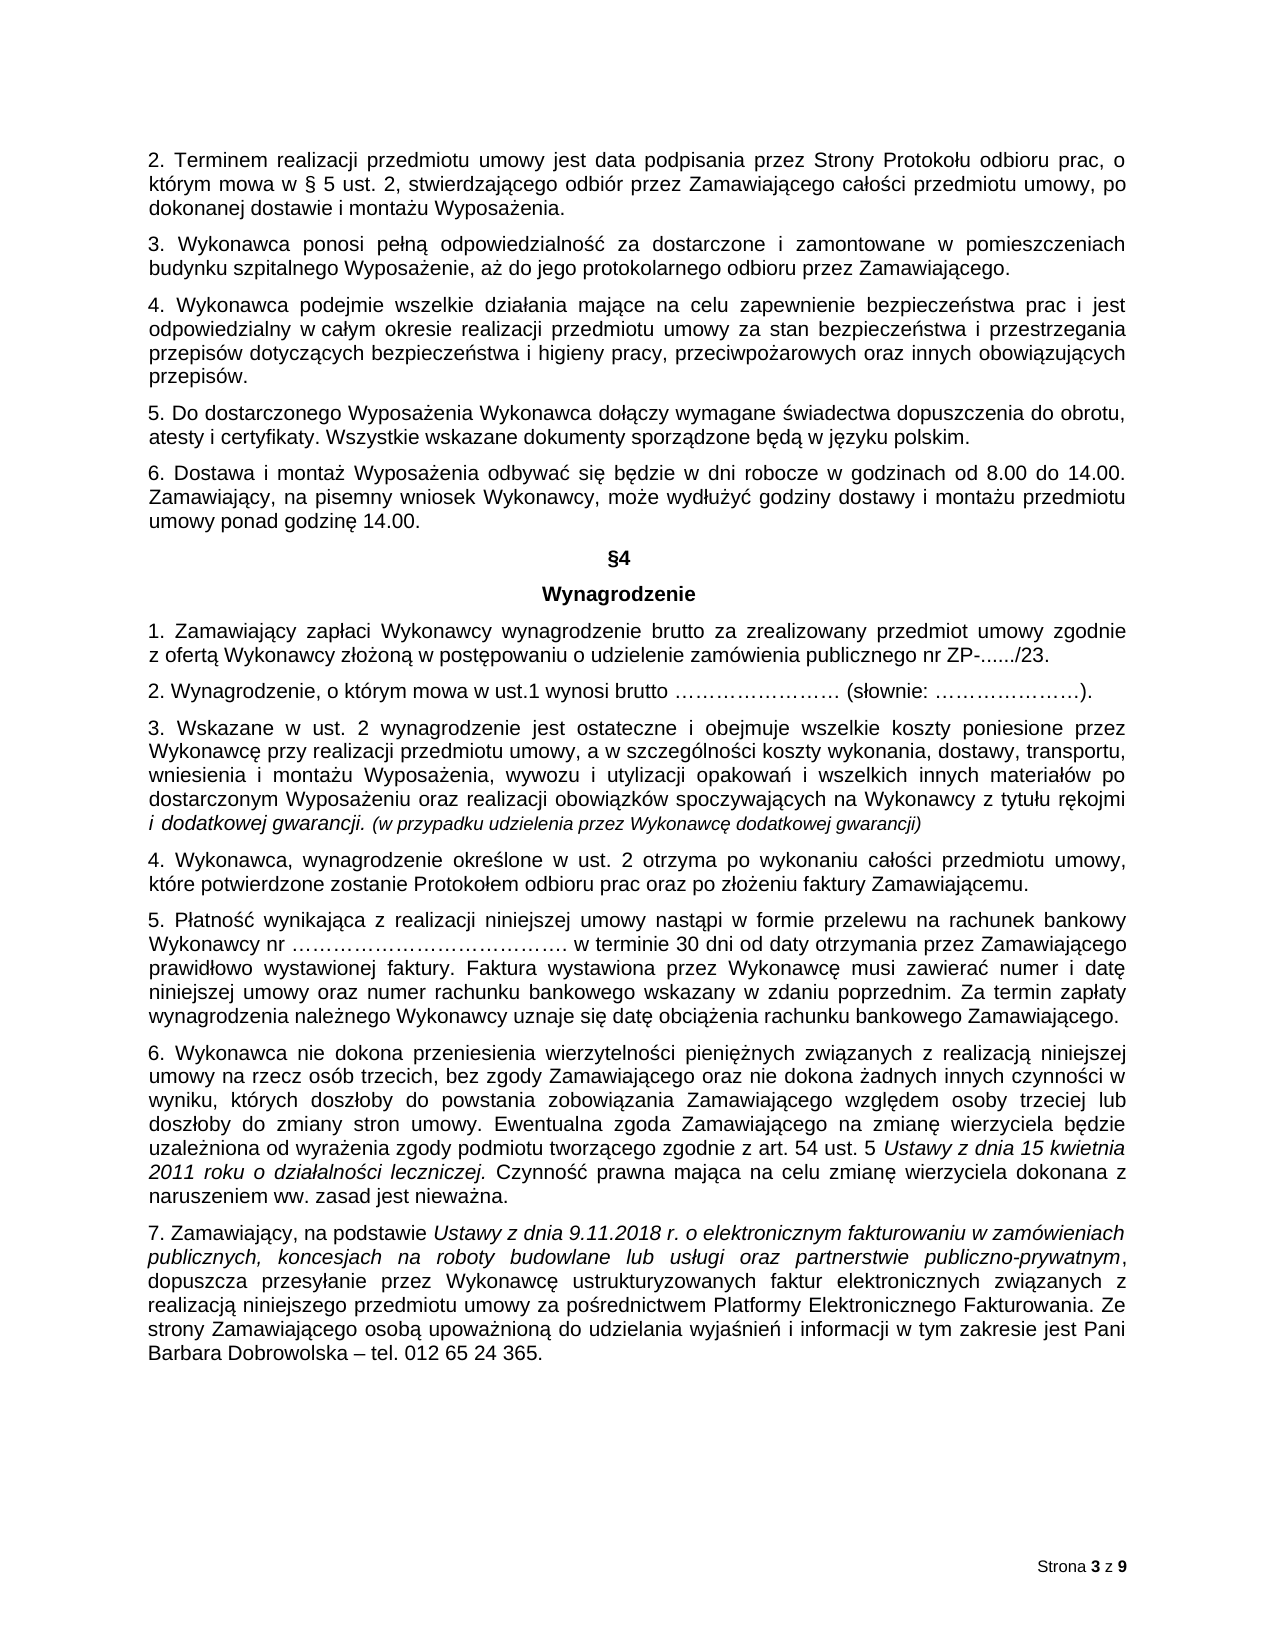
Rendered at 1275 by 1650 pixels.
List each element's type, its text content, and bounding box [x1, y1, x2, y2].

text 6. Wykonawca nie dokona przeniesienia wierzytelności pieniężnych związanych z realizacją niniejszej umowy na rzecz osób trzecich, bez zgody Zamawiającego oraz nie dokona żadnych innych czynności w wyniku, których doszłoby do powstania zobowiązania Zamawiającego względem osoby trzeciej lub doszłoby do zmiany stron umowy. Ewentualna zgoda Zamawiającego na zmianę wierzyciela będzie uzależniona od wyrażenia zgody podmiotu tworzącego zgodnie z art. 54 ust. 5 Ustawy z dnia 15 kwietnia 2011 roku o działalności leczniczej. Czynność prawna mająca na celu zmianę wierzyciela dokonana z naruszeniem ww. zasad jest nieważna. [148, 1040, 1127, 1208]
text 3. Wskazane w ust. 2 wynagrodzenie jest ostateczne i obejmuje wszelkie koszty poniesione przez Wykonawcę przy realizacji przedmiotu umowy, a w szczególności koszty wykonania, dostawy, transportu, wniesienia i montażu Wyposażenia, wywozu i utylizacji opakowań i wszelkich innych materiałów po dostarczonym Wyposażeniu oraz realizacji obowiązków spoczywających na Wykonawcy z tytułu rękojmi i dodatkowej gwarancji. (w przypadku udzielenia przez Wykonawcę dodatkowej gwarancji) [148, 715, 1127, 835]
text 3. Wykonawca ponosi pełną odpowiedzialność za dostarczone i zamontowane w pomieszczeniach budynku szpitalnego Wyposażenie, aż do jego protokolarnego odbioru przez Zamawiającego. [148, 232, 1127, 280]
text 7. Zamawiający, na podstawie Ustawy z dnia 9.11.2018 r. o elektronicznym fakturowaniu w zamówieniach publicznych, koncesjach na roboty budowlane lub usługi oraz partnerstwie publiczno-prywatnym, dopuszcza przesyłanie przez Wykonawcę ustrukturyzowanych faktur elektronicznych związanych z realizacją niniejszego przedmiotu umowy za pośrednictwem Platformy Elektronicznego Fakturowania. Ze strony Zamawiającego osobą upoważnioną do udzielania wyjaśnień i informacji w tym zakresie jest Pani Barbara Dobrowolska – tel. 012 65 24 365. [148, 1221, 1127, 1364]
text Wynagrodzenie [148, 582, 1090, 606]
text 5. Płatność wynikająca z realizacji niniejszej umowy nastąpi w formie przelewu na rachunek bankowy Wykonawcy nr …………………………………. w terminie 30 dni od daty otrzymania przez Zamawiającego prawidłowo wystawionej faktury. Faktura wystawiona przez Wykonawcę musi zawierać numer i datę niniejszej umowy oraz numer rachunku bankowego wskazany w zdaniu poprzednim. Za termin zapłaty wynagrodzenia należnego Wykonawcy uznaje się datę obciążenia rachunku bankowego Zamawiającego. [148, 908, 1127, 1028]
text 4. Wykonawca podejmie wszelkie działania mające na celu zapewnienie bezpieczeństwa prac i jest odpowiedzialny w całym okresie realizacji przedmiotu umowy za stan bezpieczeństwa i przestrzegania przepisów dotyczących bezpieczeństwa i higieny pracy, przeciwpożarowych oraz innych obowiązujących przepisów. [148, 292, 1127, 388]
text 6. Dostawa i montaż Wyposażenia odbywać się będzie w dni robocze w godzinach od 8.00 do 14.00. Zamawiający, na pisemny wniosek Wykonawcy, może wydłużyć godziny dostawy i montażu przedmiotu umowy ponad godzinę 14.00. [148, 461, 1127, 533]
text 4. Wykonawca, wynagrodzenie określone w ust. 2 otrzyma po wykonaniu całości przedmiotu umowy, które potwierdzone zostanie Protokołem odbioru prac oraz po złożeniu faktury Zamawiającemu. [148, 848, 1127, 896]
text 5. Do dostarczonego Wyposażenia Wykonawca dołączy wymagane świadectwa dopuszczenia do obrotu, atesty i certyfikaty. Wszystkie wskazane dokumenty sporządzone będą w języku polskim. [148, 401, 1127, 449]
text §4 [148, 546, 1090, 569]
text 2. Wynagrodzenie, o którym mowa w ust.1 wynosi brutto …………………… (słownie: …………………). [148, 679, 1127, 703]
text 2. Terminem realizacji przedmiotu umowy jest data podpisania przez Strony Protokołu odbioru prac, o którym mowa w § 5 ust. 2, stwierdzającego odbiór przez Zamawiającego całości przedmiotu umowy, po dokonanej dostawie i montażu Wyposażenia. [148, 148, 1127, 219]
text 1. Zamawiający zapłaci Wykonawcy wynagrodzenie brutto za zrealizowany przedmiot umowy zgodnie z ofertą Wykonawcy złożoną w postępowaniu o udzielenie zamówienia publicznego nr ZP-....../23. [148, 618, 1127, 666]
